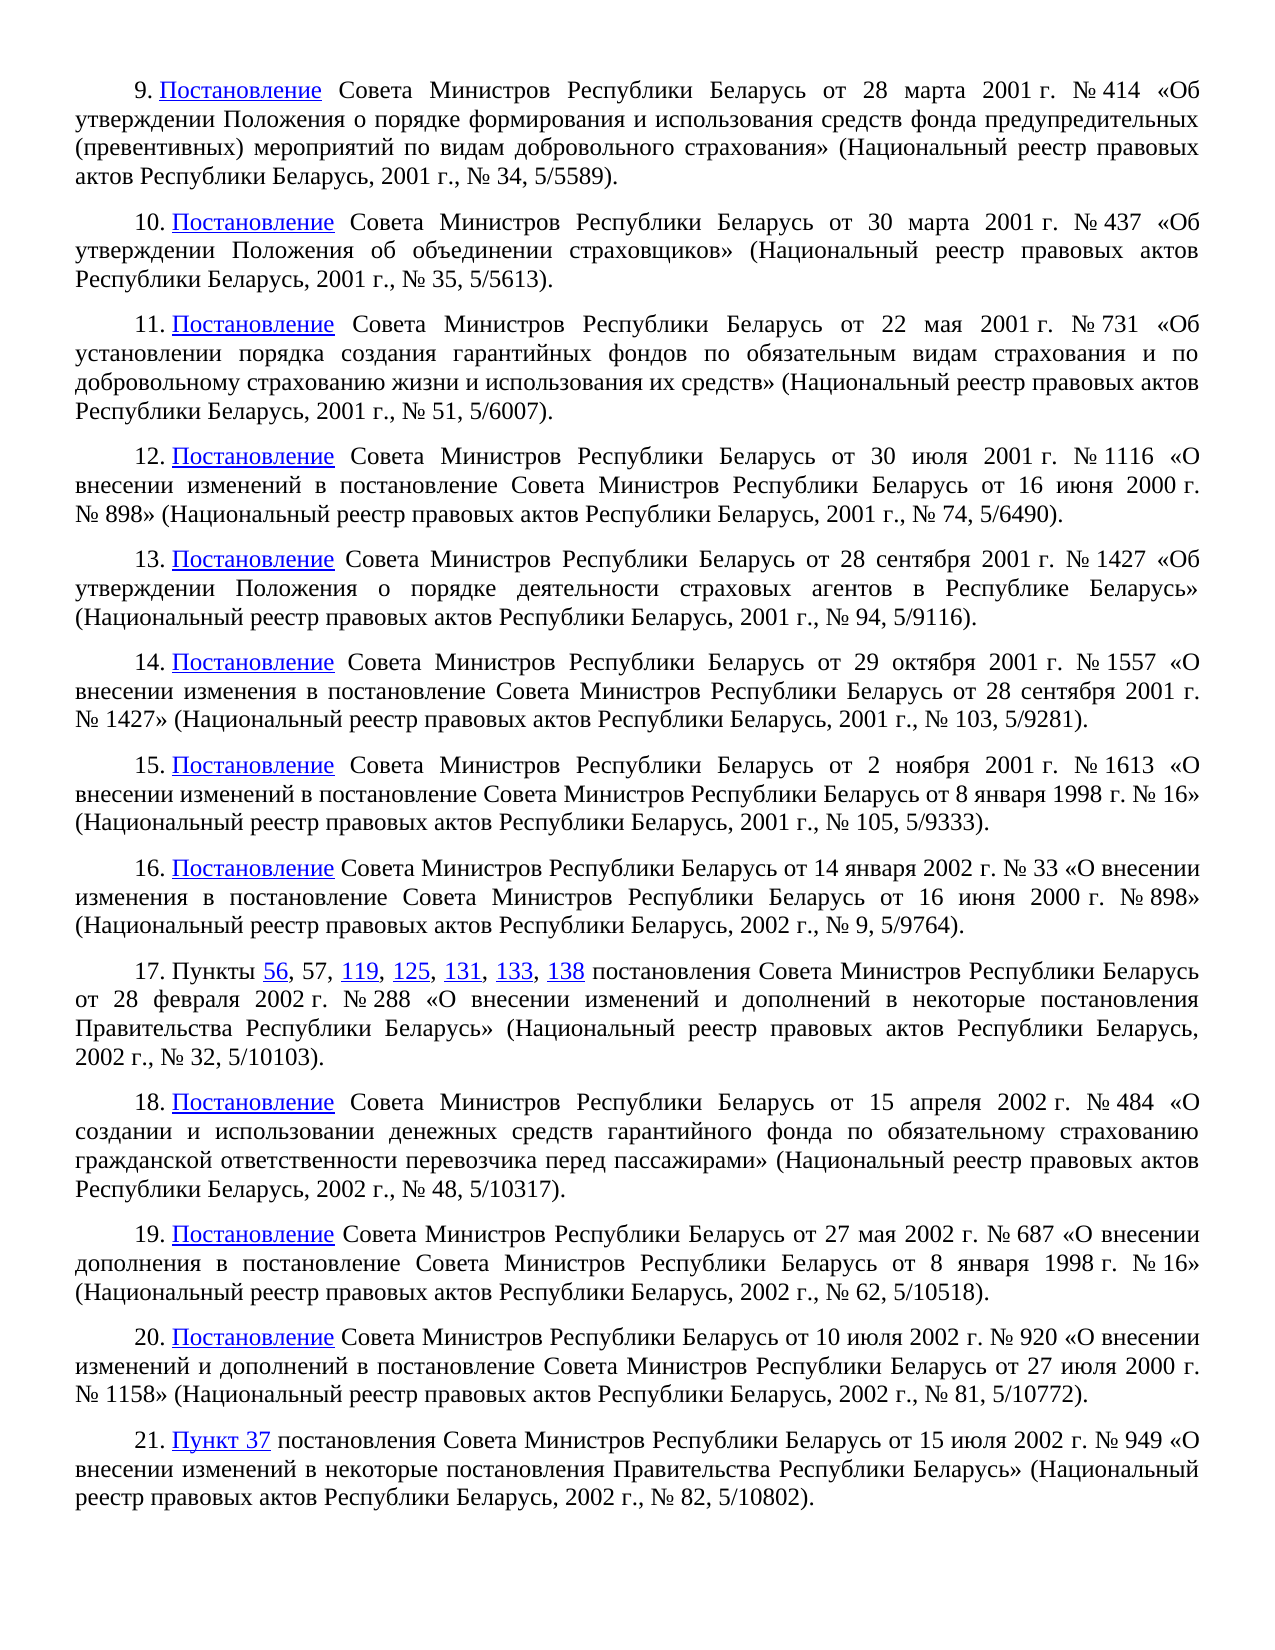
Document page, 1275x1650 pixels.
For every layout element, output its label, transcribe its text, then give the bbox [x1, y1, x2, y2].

text 12. Постановление Совета Министров Республики Беларусь от 30 июля 2001 г. № 1116 «О внесении изменений в постановление Совета Министров Республики Беларусь от 16 июня 2000 г. № 898» (Национальный реестр правовых актов Республики Беларусь, 2001 г., № 74, 5/6490). [75, 441, 1200, 527]
text 17. Пункты 56, 57, 119, 125, 131, 133, 138 постановления Совета Министров Республики Беларусь от 28 февраля 2002 г. № 288 «О внесении изменений и дополнений в некоторые постановления Правительства Республики Беларусь» (Национальный реестр правовых актов Республики Беларусь, 2002 г., № 32, 5/10103). [75, 956, 1200, 1071]
text 13. Постановление Совета Министров Республики Беларусь от 28 сентября 2001 г. № 1427 «Об утверждении Положения о порядке деятельности страховых агентов в Республике Беларусь» (Национальный реестр правовых актов Республики Беларусь, 2001 г., № 94, 5/9116). [75, 544, 1200, 630]
text 16. Постановление Совета Министров Республики Беларусь от 14 января 2002 г. № 33 «О внесении изменения в постановление Совета Министров Республики Беларусь от 16 июня 2000 г. № 898» (Национальный реестр правовых актов Республики Беларусь, 2002 г., № 9, 5/9764). [75, 853, 1200, 939]
text 10. Постановление Совета Министров Республики Беларусь от 30 марта 2001 г. № 437 «Об утверждении Положения об объединении страховщиков» (Национальный реестр правовых актов Республики Беларусь, 2001 г., № 35, 5/5613). [75, 207, 1200, 293]
text 21. Пункт 37 постановления Совета Министров Республики Беларусь от 15 июля 2002 г. № 949 «О внесении изменений в некоторые постановления Правительства Республики Беларусь» (Национальный реестр правовых актов Республики Беларусь, 2002 г., № 82, 5/10802). [75, 1425, 1200, 1511]
text 14. Постановление Совета Министров Республики Беларусь от 29 октября 2001 г. № 1557 «О внесении изменения в постановление Совета Министров Республики Беларусь от 28 сентября 2001 г. № 1427» (Национальный реестр правовых актов Республики Беларусь, 2001 г., № 103, 5/9281). [75, 647, 1200, 733]
text 18. Постановление Совета Министров Республики Беларусь от 15 апреля 2002 г. № 484 «О создании и использовании денежных средств гарантийного фонда по обязательному страхованию гражданской ответственности перевозчика перед пассажирами» (Национальный реестр правовых актов Республики Беларусь, 2002 г., № 48, 5/10317). [75, 1087, 1200, 1202]
text 9. Постановление Совета Министров Республики Беларусь от 28 марта 2001 г. № 414 «Об утверждении Положения о порядке формирования и использования средств фонда предупредительных (превентивных) мероприятий по видам добровольного страхования» (Национальный реестр правовых актов Республики Беларусь, 2001 г., № 34, 5/5589). [75, 75, 1200, 190]
text 19. Постановление Совета Министров Республики Беларусь от 27 мая 2002 г. № 687 «О внесении дополнения в постановление Совета Министров Республики Беларусь от 8 января 1998 г. № 16» (Национальный реестр правовых актов Республики Беларусь, 2002 г., № 62, 5/10518). [75, 1219, 1200, 1305]
text 20. Постановление Совета Министров Республики Беларусь от 10 июля 2002 г. № 920 «О внесении изменений и дополнений в постановление Совета Министров Республики Беларусь от 27 июля 2000 г. № 1158» (Национальный реестр правовых актов Республики Беларусь, 2002 г., № 81, 5/10772). [75, 1322, 1200, 1408]
text 11. Постановление Совета Министров Республики Беларусь от 22 мая 2001 г. № 731 «Об установлении порядка создания гарантийных фондов по обязательным видам страхования и по добровольному страхованию жизни и использования их средств» (Национальный реестр правовых актов Республики Беларусь, 2001 г., № 51, 5/6007). [75, 309, 1200, 424]
text 15. Постановление Совета Министров Республики Беларусь от 2 ноября 2001 г. № 1613 «О внесении изменений в постановление Совета Министров Республики Беларусь от 8 января 1998 г. № 16» (Национальный реестр правовых актов Республики Беларусь, 2001 г., № 105, 5/9333). [75, 750, 1200, 836]
